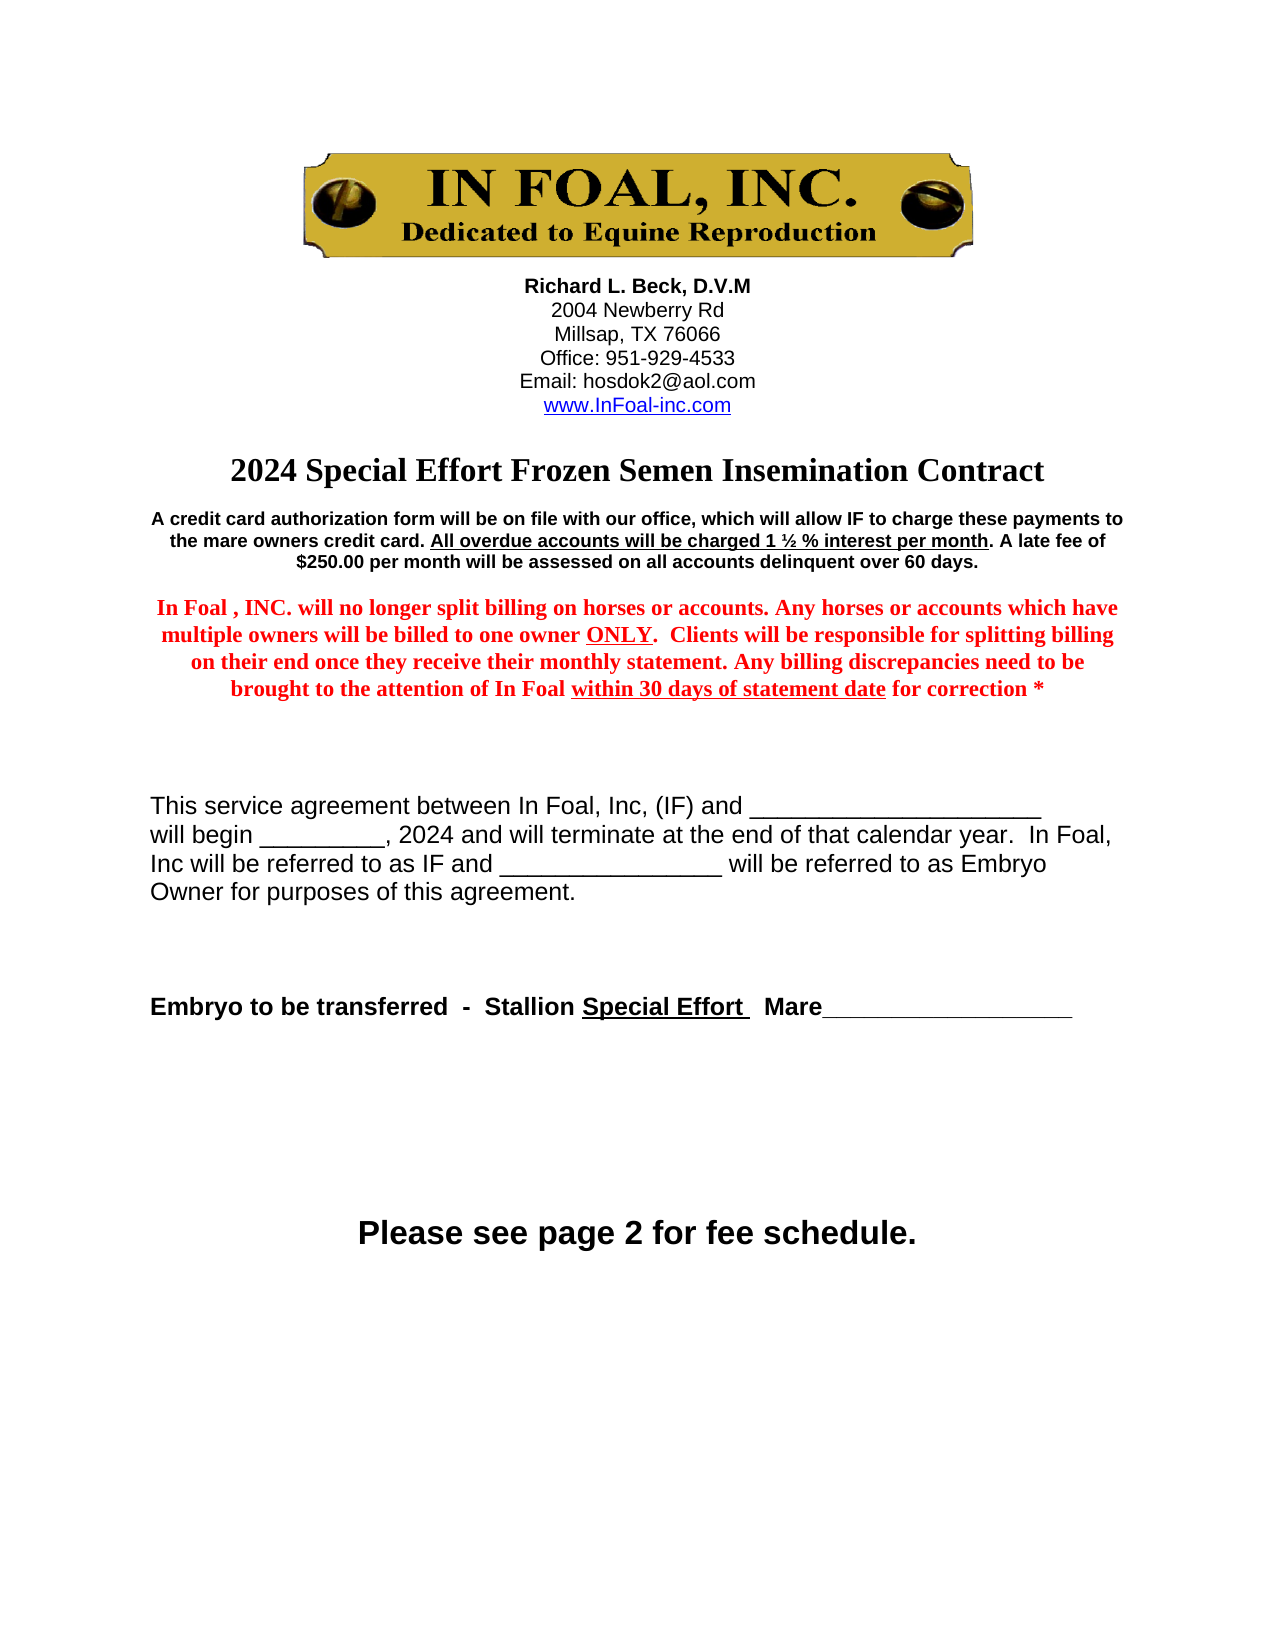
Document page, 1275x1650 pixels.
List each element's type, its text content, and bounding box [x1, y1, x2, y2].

text Millsap, TX 76066 [150, 321, 1125, 345]
text This service agreement between In Foal, Inc, (IF) and _____________________ [150, 791, 1125, 820]
text Embryo to be transferred - Stallion Special Effort Mare__________________ [150, 992, 1125, 1021]
text 2004 Newberry Rd [150, 297, 1125, 321]
text Email: hosdok2@aol.com [150, 369, 1125, 393]
text www.InFoal-inc.com [150, 393, 1125, 417]
text will begin _________, 2024 and will terminate at the end of that calendar year. In Foal, Inc will be referred to as IF and ________________ will be referred to as Embryo Owner for purposes of this agreement. [150, 820, 1125, 906]
text Office: 951-929-4533 [150, 345, 1125, 369]
text A credit card authorization form will be on file with our office, which will allow IF to charge these payments to the mare owners credit card. All overdue accounts will be charged 1 ½ % interest per month. A late fee of $250.00 per month will be assessed on all accounts delinquent over 60 days. [150, 508, 1125, 573]
text Please see page 2 for fee schedule. [150, 1213, 1125, 1251]
picture [301, 150, 974, 274]
text Richard L. Beck, D.V.M [150, 273, 1125, 297]
text 2024 Special Effort Frozen Semen Insemination Contract [150, 451, 1125, 489]
text In Foal , INC. will no longer split billing on horses or accounts. Any horses or accounts which have multiple owners will be billed to one owner ONLY. Clients will be responsible for splitting billing on their end once they receive their monthly statement. Any billing discrepancies need to be brought to the attention of In Foal within 30 days of statement date for correction * [150, 594, 1125, 702]
